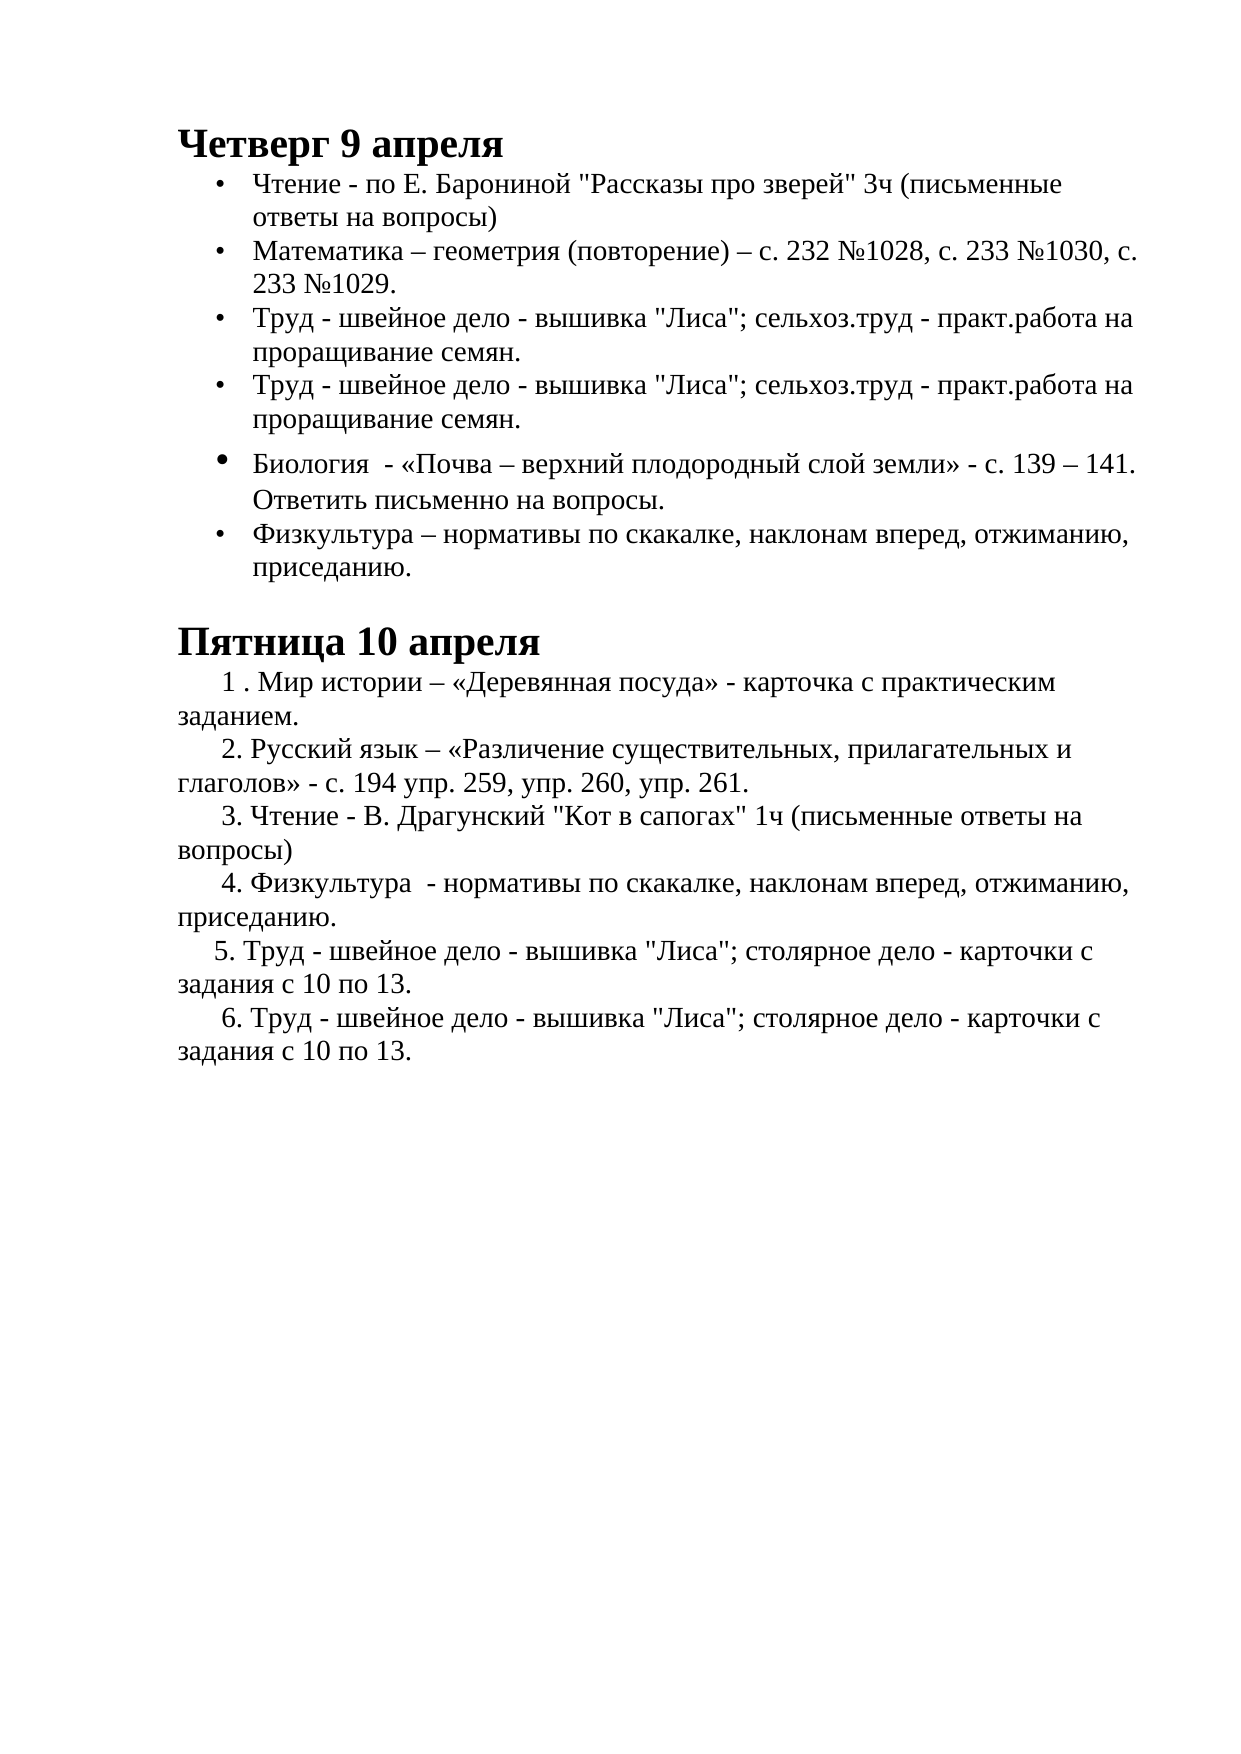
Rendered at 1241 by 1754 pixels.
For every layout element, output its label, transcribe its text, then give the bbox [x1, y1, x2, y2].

text Пятница 10 апреля [177, 616, 1152, 664]
text Четверг 9 апреля [177, 118, 1152, 166]
text 4. Физкультура - нормативы по скакалке, наклонам вперед, отжиманию, приседанию. [177, 866, 1152, 933]
text 5. Труд - швейное дело - вышивка "Лиса"; столярное дело - карточки с задания с 10 по 13. [177, 933, 1152, 1000]
text 2. Русский язык – «Различение существительных, прилагательных и глаголов» - с. 194 упр. 259, упр. 260, упр. 261. [177, 731, 1152, 798]
text 3. Чтение - В. Драгунский "Кот в сапогах" 1ч (письменные ответы на вопросы) [177, 798, 1152, 866]
list Математика – геометрия (повторение) – с. 232 №1028, с. 233 №1030, с. 233 №1029. [215, 233, 1152, 300]
list Труд - швейное дело - вышивка "Лиса"; сельхоз.труд - практ.работа на проращивание семян. [215, 367, 1152, 434]
list Чтение - по Е. Барониной "Рассказы про зверей" 3ч (письменные ответы на вопросы) [215, 166, 1152, 233]
list Физкультура – нормативы по скакалке, наклонам вперед, отжиманию, приседанию. [215, 516, 1152, 583]
list Труд - швейное дело - вышивка "Лиса"; сельхоз.труд - практ.работа на проращивание семян. [215, 300, 1152, 367]
text 1 . Мир истории – «Деревянная посуда» - карточка с практическим заданием. [177, 664, 1152, 731]
list Биология - «Почва – верхний плодородный слой земли» - с. 139 – 141. Ответить письменно на вопросы. [215, 434, 1152, 516]
text 6. Труд - швейное дело - вышивка "Лиса"; столярное дело - карточки с задания с 10 по 13. [177, 1000, 1152, 1067]
